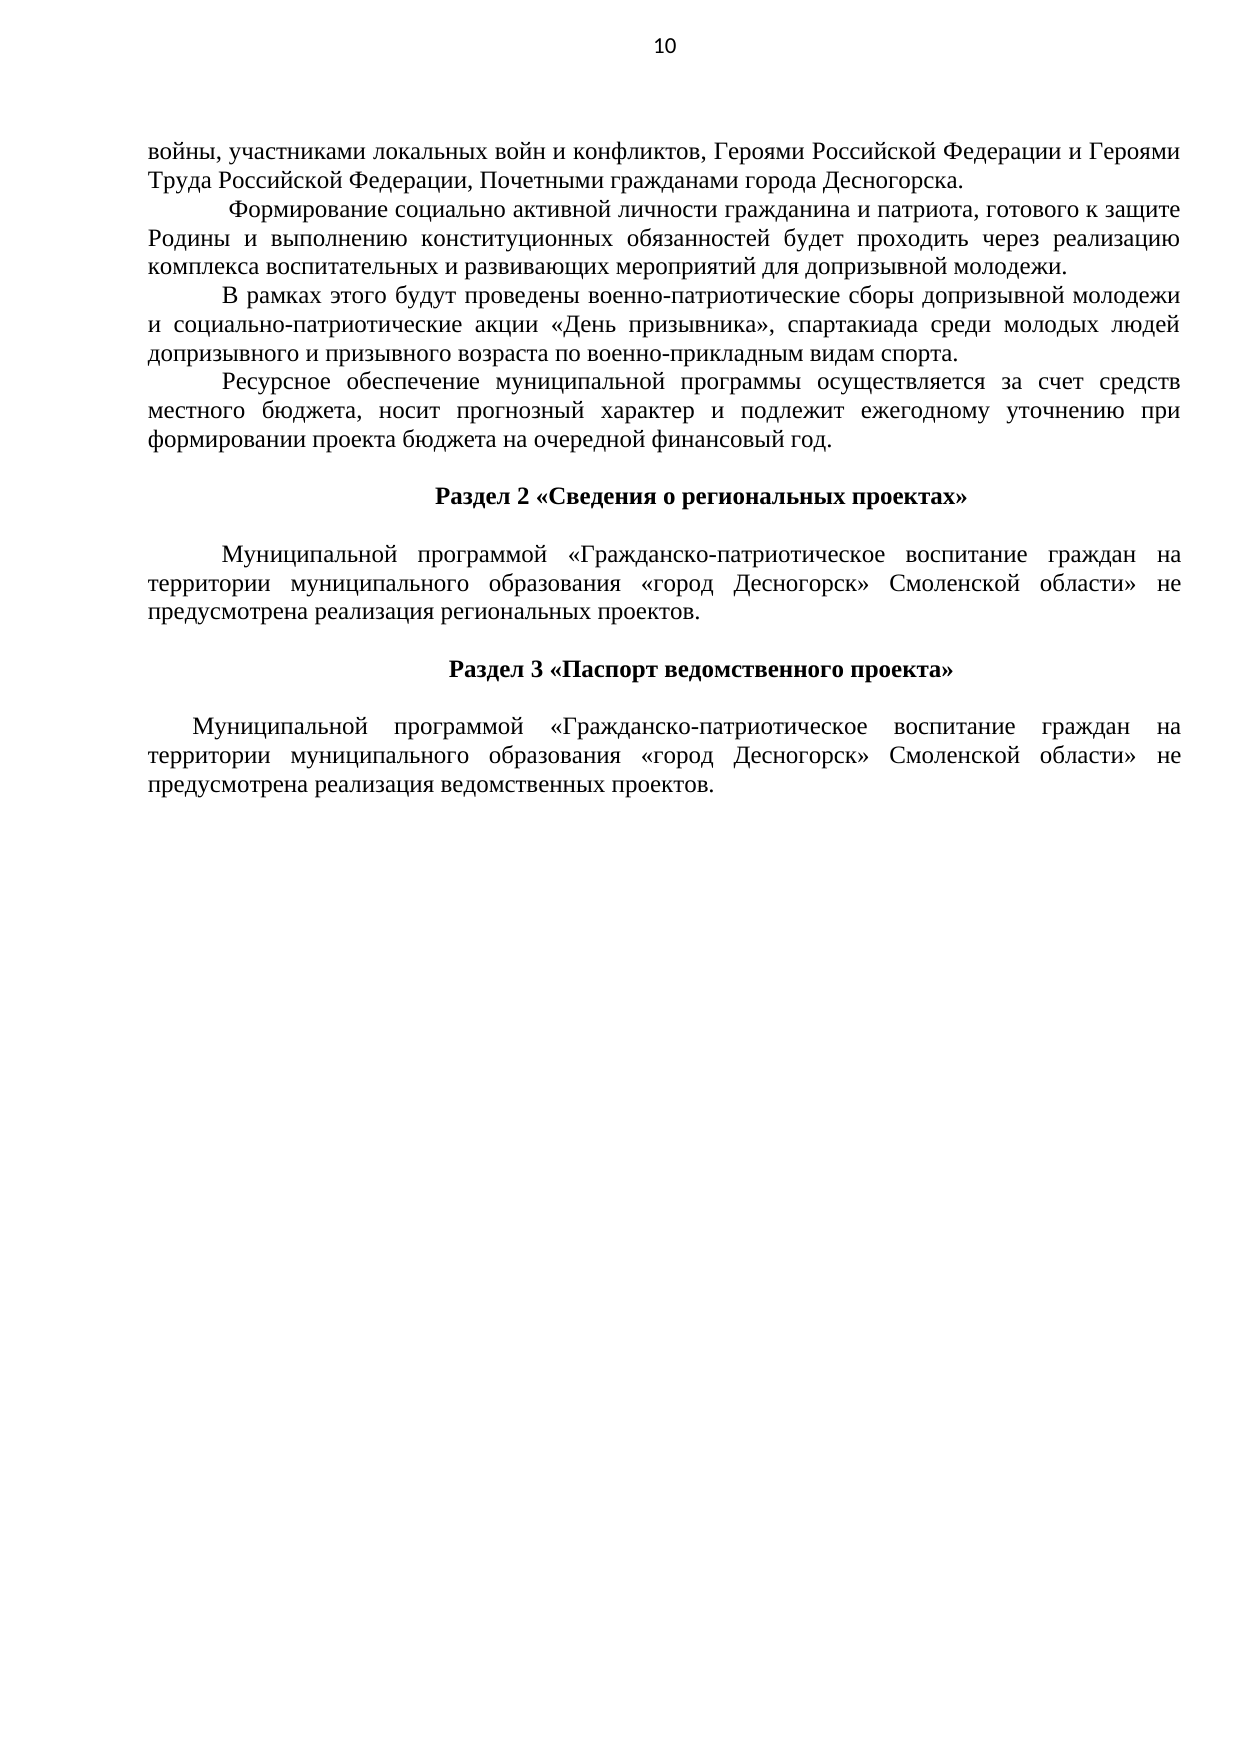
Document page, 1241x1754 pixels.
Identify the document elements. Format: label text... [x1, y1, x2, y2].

text Муниципальной программой «Гражданско-патриотическое воспитание граждан на территории муниципального образования «город Десногорск» Смоленской области» не предусмотрена реализация ведомственных проектов. [148, 711, 1181, 798]
text Раздел 2 «Сведения о региональных проектах» [148, 481, 1181, 510]
text В рамках этого будут проведены военно-патриотические сборы допризывной молодежи и социально-патриотические акции «День призывника», спартакиада среди молодых людей допризывного и призывного возраста по военно-прикладным видам спорта. [148, 280, 1181, 366]
text Формирование социально активной личности гражданина и патриота, готового к защите Родины и выполнению конституционных обязанностей будет проходить через реализацию комплекса воспитательных и развивающих мероприятий для допризывной молодежи. [148, 194, 1181, 280]
text Муниципальной программой «Гражданско-патриотическое воспитание граждан на территории муниципального образования «город Десногорск» Смоленской области» не предусмотрена реализация региональных проектов. [148, 539, 1181, 625]
text Раздел 3 «Паспорт ведомственного проекта» [148, 654, 1181, 683]
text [148, 136, 1181, 194]
text Ресурсное обеспечение муниципальной программы осуществляется за счет средств местного бюджета, носит прогнозный характер и подлежит ежегодному уточнению при формировании проекта бюджета на очередной финансовый год. [148, 366, 1181, 453]
